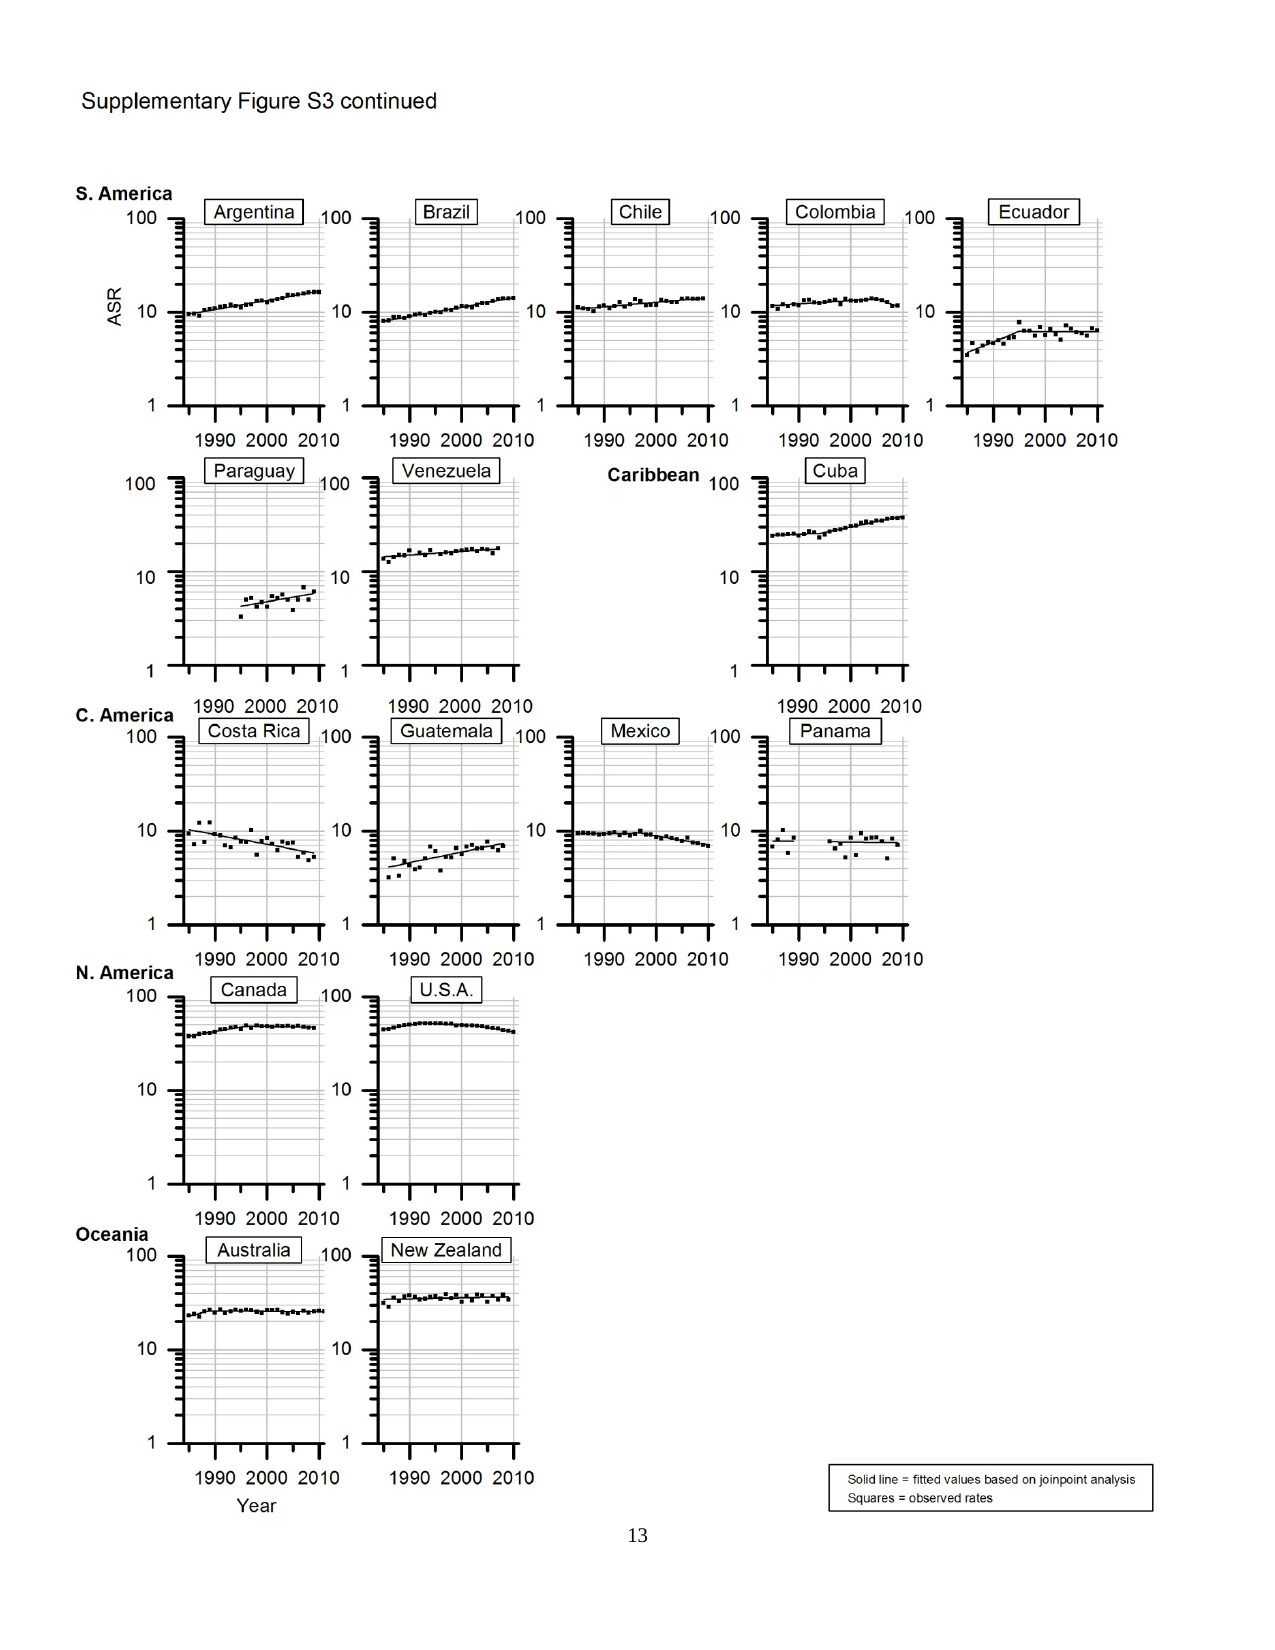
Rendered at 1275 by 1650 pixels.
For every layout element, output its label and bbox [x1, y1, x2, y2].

picture [75, 75, 1155, 1515]
